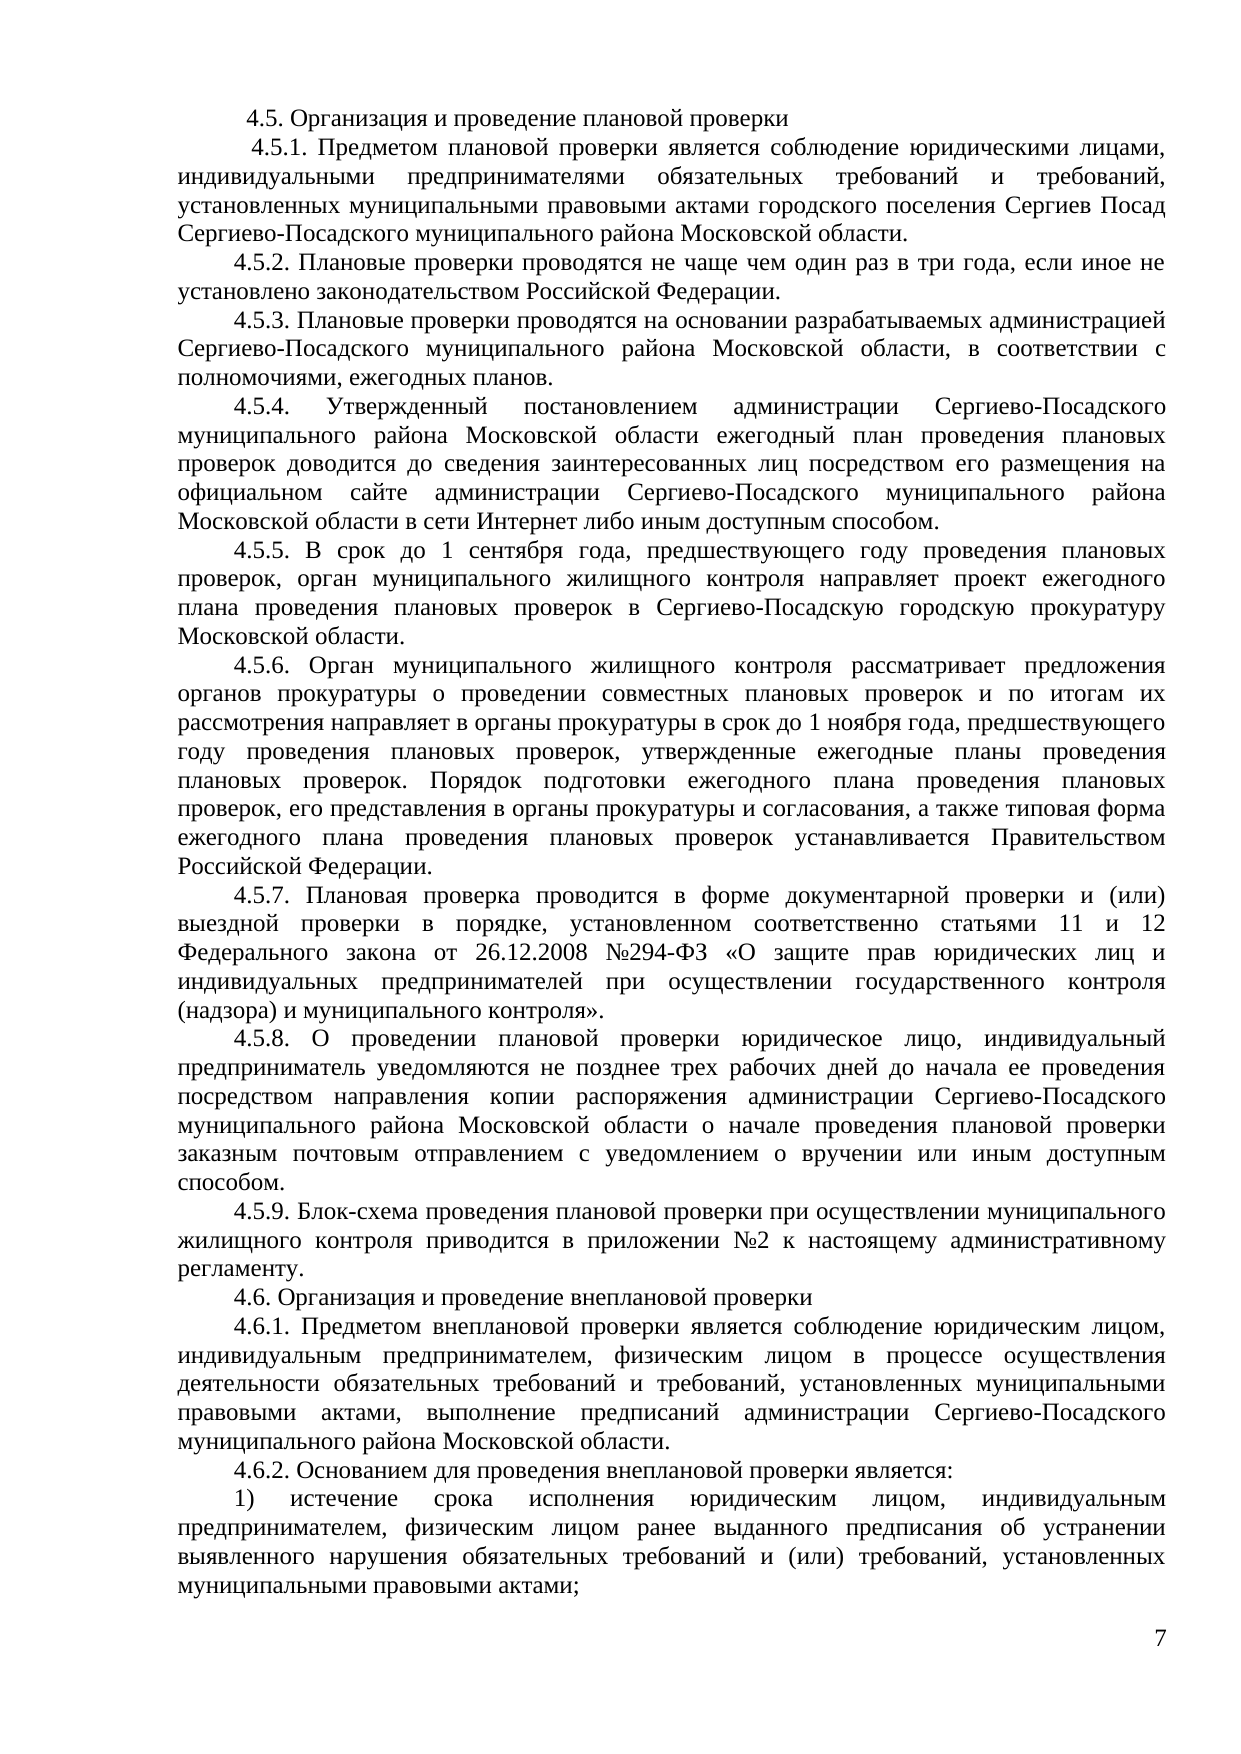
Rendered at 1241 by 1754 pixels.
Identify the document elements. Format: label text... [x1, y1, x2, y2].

text 4.6.2. Основанием для проведения внеплановой проверки является: [177, 1455, 1167, 1483]
text 4.5.9. Блок-схема проведения плановой проверки при осуществлении муниципального жилищного контроля приводится в приложении №2 к настоящему административному регламенту. [177, 1196, 1167, 1282]
text 1) истечение срока исполнения юридическим лицом, индивидуальным предпринимателем, физическим лицом ранее выданного предписания об устранении выявленного нарушения обязательных требований и (или) требований, установленных муниципальными правовыми актами; [177, 1483, 1167, 1598]
text 4.5.2. Плановые проверки проводятся не чаще чем один раз в три года, если иное не установлено законодательством Российской Федерации. [177, 247, 1167, 305]
text 4.5.1. Предметом плановой проверки является соблюдение юридическими лицами, индивидуальными предпринимателями обязательных требований и требований, установленных муниципальными правовыми актами городского поселения Сергиев Посад Сергиево-Посадского муниципального района Московской области. [177, 132, 1167, 247]
text 4.5. Организация и проведение плановой проверки [177, 103, 1167, 132]
text 4.5.3. Плановые проверки проводятся на основании разрабатываемых администрацией Сергиево-Посадского муниципального района Московской области, в соответствии с полномочиями, ежегодных планов. [177, 305, 1167, 391]
text 4.5.7. Плановая проверка проводится в форме документарной проверки и (или) выездной проверки в порядке, установленном соответственно статьями 11 и 12 Федерального закона от 26.12.2008 №294-ФЗ «О защите прав юридических лиц и индивидуальных предпринимателей при осуществлении государственного контроля (надзора) и муниципального контроля». [177, 880, 1167, 1023]
text 4.5.8. О проведении плановой проверки юридическое лицо, индивидуальный предприниматель уведомляются не позднее трех рабочих дней до начала ее проведения посредством направления копии распоряжения администрации Сергиево-Посадского муниципального района Московской области о начале проведения плановой проверки заказным почтовым отправлением с уведомлением о вручении или иным доступным способом. [177, 1023, 1167, 1196]
text 4.6.1. Предметом внеплановой проверки является соблюдение юридическим лицом, индивидуальным предпринимателем, физическим лицом в процессе осуществления деятельности обязательных требований и требований, установленных муниципальными правовыми актами, выполнение предписаний администрации Сергиево-Посадского муниципального района Московской области. [177, 1311, 1167, 1455]
text 4.5.4. Утвержденный постановлением администрации Сергиево-Посадского муниципального района Московской области ежегодный план проведения плановых проверок доводится до сведения заинтересованных лиц посредством его размещения на официальном сайте администрации Сергиево-Посадского муниципального района Московской области в сети Интернет либо иным доступным способом. [177, 391, 1167, 535]
text 4.6. Организация и проведение внеплановой проверки [177, 1282, 1167, 1311]
text 4.5.5. В срок до 1 сентября года, предшествующего году проведения плановых проверок, орган муниципального жилищного контроля направляет проект ежегодного плана проведения плановых проверок в Сергиево-Посадскую городскую прокуратуру Московской области. [177, 535, 1167, 650]
text 4.5.6. Орган муниципального жилищного контроля рассматривает предложения органов прокуратуры о проведении совместных плановых проверок и по итогам их рассмотрения направляет в органы прокуратуры в срок до 1 ноября года, предшествующего году проведения плановых проверок, утвержденные ежегодные планы проведения плановых проверок. Порядок подготовки ежегодного плана проведения плановых проверок, его представления в органы прокуратуры и согласования, а также типовая форма ежегодного плана проведения плановых проверок устанавливается Правительством Российской Федерации. [177, 650, 1167, 880]
